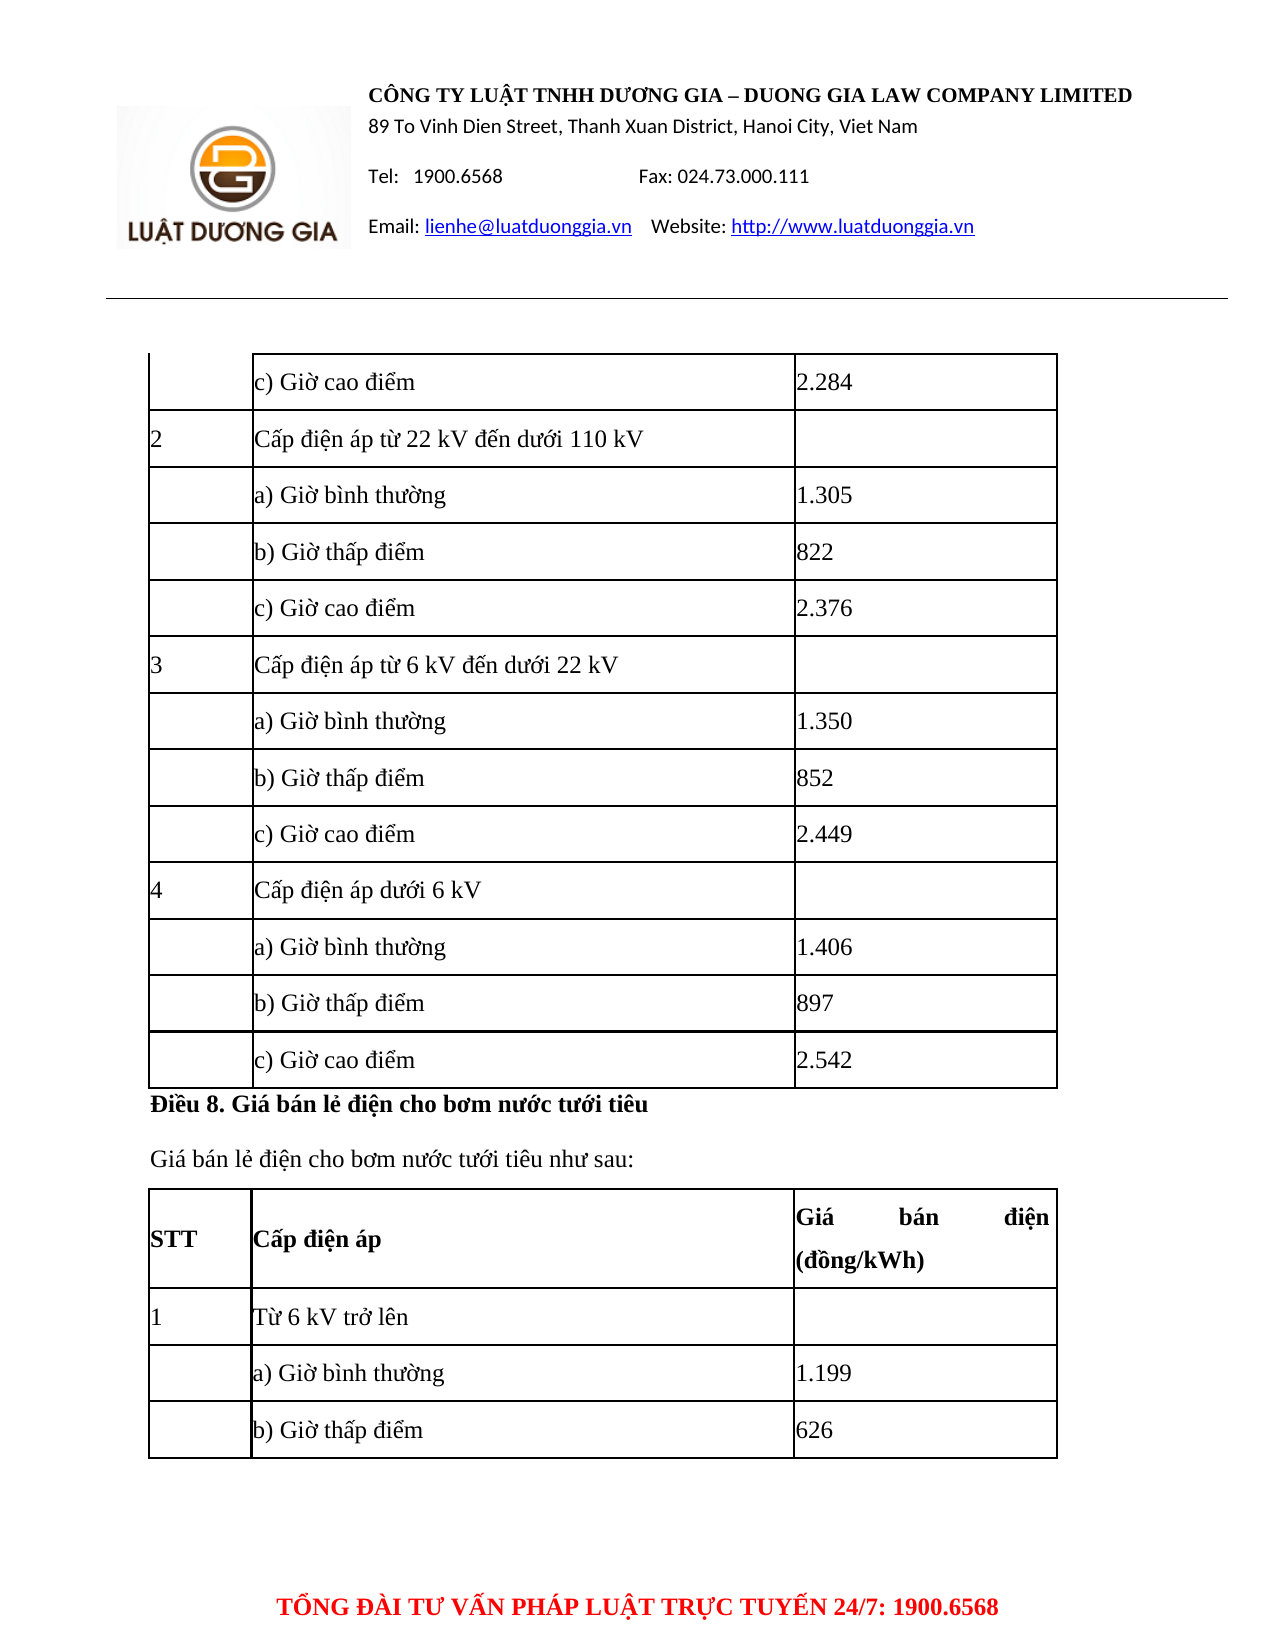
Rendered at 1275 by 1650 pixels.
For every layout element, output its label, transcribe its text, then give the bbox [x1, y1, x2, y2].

table_cell a) Giờ bình thường [254, 920, 794, 974]
table_cell 1.199 [795, 1346, 1056, 1400]
table_cell 626 [795, 1402, 1056, 1457]
table_cell [796, 637, 1056, 692]
table_cell 2.449 [796, 807, 1056, 861]
table_cell [796, 411, 1056, 466]
table_cell [150, 524, 252, 579]
table_cell [150, 353, 252, 409]
table_header Cấp điện áp [253, 1190, 793, 1287]
table_cell 2.376 [796, 581, 1056, 635]
table_cell b) Giờ thấp điểm [254, 750, 794, 804]
table_cell [795, 1289, 1056, 1344]
table_cell [150, 468, 252, 522]
table_cell [150, 1402, 250, 1457]
text Điều 8. Giá bán lẻ điện cho bơm nước tưới tiêu [150, 1089, 1125, 1118]
table_cell b) Giờ thấp điểm [254, 524, 794, 579]
table_cell Cấp điện áp dưới 6 kV [254, 863, 794, 917]
table_cell 3 [150, 637, 252, 692]
table_cell [150, 1033, 252, 1087]
table_cell c) Giờ cao điểm [254, 355, 794, 409]
table_cell b) Giờ thấp điểm [254, 976, 794, 1030]
table_cell 2.542 [796, 1033, 1056, 1087]
table_cell Từ 6 kV trở lên [253, 1289, 793, 1344]
table_cell 852 [796, 750, 1056, 804]
text Giá bán lẻ điện cho bơm nước tưới tiêu như sau: [150, 1144, 1125, 1173]
table_cell Cấp điện áp từ 22 kV đến dưới 110 kV [254, 411, 794, 466]
table_cell 2.284 [796, 355, 1056, 409]
table_cell 2 [150, 411, 252, 466]
table_cell [150, 920, 252, 974]
table_header Giá bán điện (đồng/kWh) [795, 1190, 1056, 1287]
table_cell c) Giờ cao điểm [254, 581, 794, 635]
table_cell Cấp điện áp từ 6 kV đến dưới 22 kV [254, 637, 794, 692]
table_cell 1 [150, 1289, 250, 1344]
table_cell [150, 976, 252, 1030]
table_cell [150, 750, 252, 804]
table_cell a) Giờ bình thường [254, 468, 794, 522]
picture [116, 106, 352, 249]
table_cell [150, 581, 252, 635]
table_cell [150, 694, 252, 748]
table_cell a) Giờ bình thường [254, 694, 794, 748]
table_cell a) Giờ bình thường [253, 1346, 793, 1400]
table_cell 1.350 [796, 694, 1056, 748]
table_cell c) Giờ cao điểm [254, 807, 794, 861]
table_cell 822 [796, 524, 1056, 579]
table_header STT [150, 1190, 250, 1287]
table_cell 4 [150, 863, 252, 917]
table_cell 1.406 [796, 920, 1056, 974]
table_cell c) Giờ cao điểm [254, 1033, 794, 1087]
table_cell [796, 863, 1056, 917]
table_cell [150, 807, 252, 861]
table_cell b) Giờ thấp điểm [253, 1402, 793, 1457]
table_cell 897 [796, 976, 1056, 1030]
table_cell 1.305 [796, 468, 1056, 522]
table_cell [150, 1346, 250, 1400]
